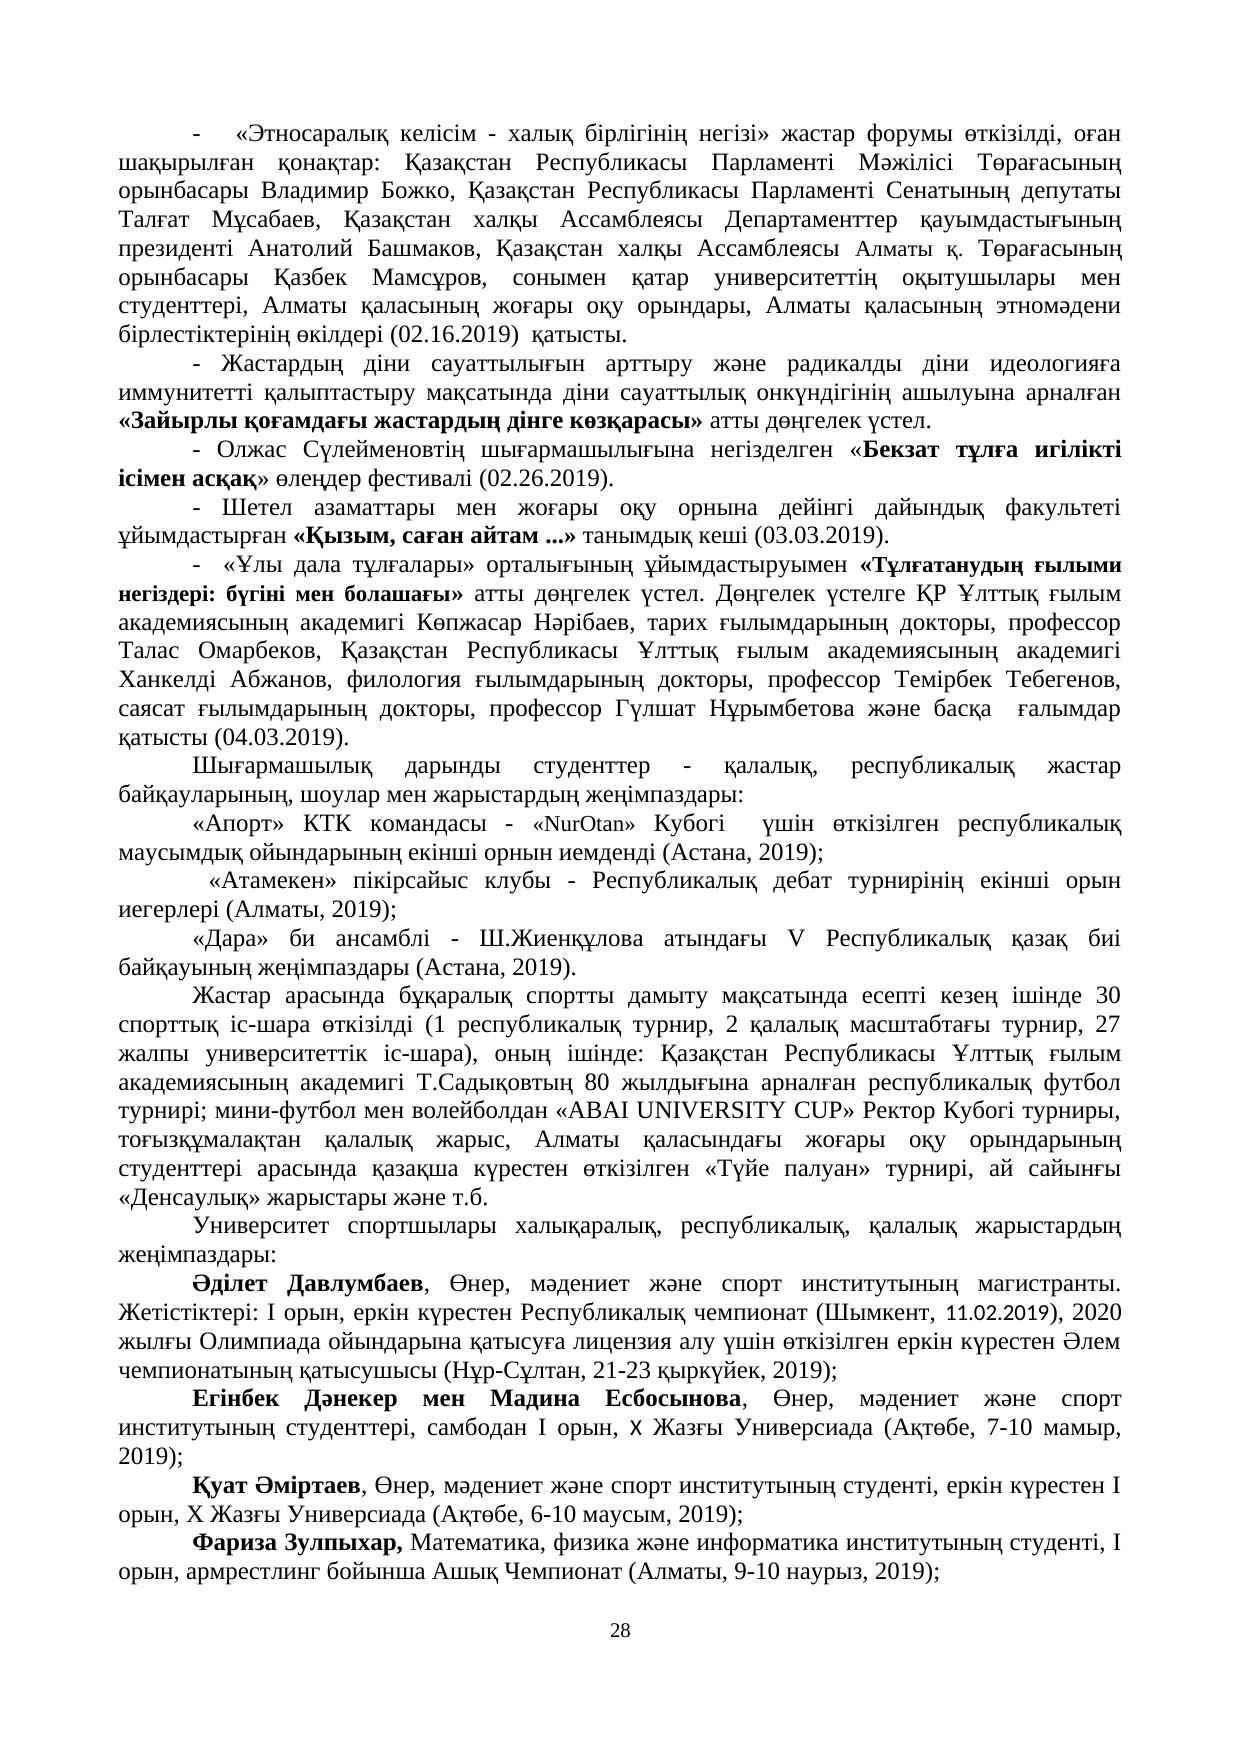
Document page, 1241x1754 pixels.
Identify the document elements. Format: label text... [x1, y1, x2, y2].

text Қуат Әміртаев, Өнер, мәдениет және спорт институтының студенті, еркін күрестен І орын, X Жазғы Универсиада (Ақтөбе, 6-10 маусым, 2019); [118, 1470, 1122, 1527]
text «Атамекен» пікірсайыс клубы - Республикалық дебат турнирінің екінші орын иегерлері (Алматы, 2019); [118, 866, 1122, 923]
text Шығармашылық дарынды студенттер - қалалық, республикалық жастар байқауларының, шоулар мен жарыстардың жеңімпаздары: [118, 751, 1122, 808]
text - Жастардың діни сауаттылығын арттыру және радикалды діни идеологияға иммунитетті қалыптастыру мақсатында діни сауаттылық онкүндігінің ашылуына арналған «Зайырлы қоғамдағы жастардың дінге көзқарасы» атты дөңгелек үстел. [118, 348, 1122, 434]
text - Олжас Сүлейменовтің шығармашылығына негізделген «Бекзат тұлға игілікті ісімен асқақ» өлеңдер фестивалі (02.26.2019). [118, 434, 1122, 492]
text Университет спортшылары халықаралық, республикалық, қалалық жарыстардың жеңімпаздары: [118, 1211, 1122, 1268]
text - «Ұлы дала тұлғалары» орталығының ұйымдастыруымен «Тұлғатанудың ғылыми негіздері: бүгіні мен болашағы» атты дөңгелек үстел. Дөңгелек үстелге ҚР Ұлттық ғылым академиясының академигі Көпжасар Нәрібаев, тарих ғылымдарының докторы, профессор Талас Омарбеков, Қазақстан Республикасы Ұлттық ғылым академиясының академигі Ханкелді Абжанов, филология ғылымдарының докторы, профессор Темірбек Тебегенов, саясат ғылымдарының докторы, профессор Гүлшат Нұрымбетова және басқа ғалымдар қатысты (04.03.2019). [118, 549, 1122, 751]
text Егінбек Дәнекер мен Мадина Есбосынова, Өнер, мәдениет және спорт институтының студенттері, самбодан І орын, Х Жазғы Универсиада (Ақтөбе, 7-10 мамыр, 2019); [118, 1383, 1122, 1470]
text «Апорт» КТК командасы - «NurOtan» Кубогі үшін өткізілген республикалық маусымдық ойындарының екінші орнын иемденді (Астана, 2019); [118, 808, 1122, 866]
text Жастар арасында бұқаралық спортты дамыту мақсатында есепті кезең ішінде 30 спорттық іс-шара өткізілді (1 республикалық турнир, 2 қалалық масштабтағы турнир, 27 жалпы университеттік іс-шара), оның ішінде: Қазақстан Республикасы Ұлттық ғылым академиясының академигі Т.Садықовтың 80 жылдығына арналған республикалық футбол турнирі; мини-футбол мен волейболдан «ABAI UNIVERSITY CUP» Ректор Кубогі турниры, тоғызқұмалақтан қалалық жарыс, Алматы қаласындағы жоғары оқу орындарының студенттері арасында қазақша күрестен өткізілген «Түйе палуан» турнирі, ай сайынғы «Денсаулық» жарыстары және т.б. [118, 981, 1122, 1211]
text - «Этносаралық келісім - халық бірлігінің негізі» жастар форумы өткізілді, оған шақырылған қонақтар: Қазақстан Республикасы Парламенті Мәжілісі Төрағасының орынбасары Владимир Божко, Қазақстан Республикасы Парламенті Сенатының депутаты Талғат Мұсабаев, Қазақстан халқы Ассамблеясы Департаменттер қауымдастығының президенті Анатолий Башмаков, Қазақстан халқы Ассамблеясы Алматы қ. Төрағасының орынбасары Қазбек Мамсұров, сонымен қатар университеттің оқытушылары мен студенттері, Алматы қаласының жоғары оқу орындары, Алматы қаласының этномәдени бірлестіктерінің өкілдері (02.16.2019) қатысты. [118, 118, 1122, 348]
text Фариза Зулпыхар, Математика, физика және информатика институтының студенті, І орын, армрестлинг бойынша Ашық Чемпионат (Алматы, 9-10 наурыз, 2019); [118, 1527, 1122, 1585]
text «Дара» би ансамблі - Ш.Жиенқұлова атындағы V Республикалық қазақ биі байқауының жеңімпаздары (Астана, 2019). [118, 923, 1122, 981]
text - Шетел азаматтары мен жоғары оқу орнына дейінгі дайындық факультеті ұйымдастырған «Қызым, саған айтам ...» танымдық кеші (03.03.2019). [118, 492, 1122, 549]
text Әділет Давлумбаев, Өнер, мәдениет және спорт институтының магистранты. Жетістіктері: I орын, еркін күрестен Республикалық чемпионат (Шымкент, 11.02.2019), 2020 жылғы Олимпиада ойындарына қатысуға лицензия алу үшін өткізілген еркін күрестен Әлем чемпионатының қатысушысы (Нұр-Сұлтан, 21-23 қыркүйек, 2019); [118, 1268, 1122, 1383]
